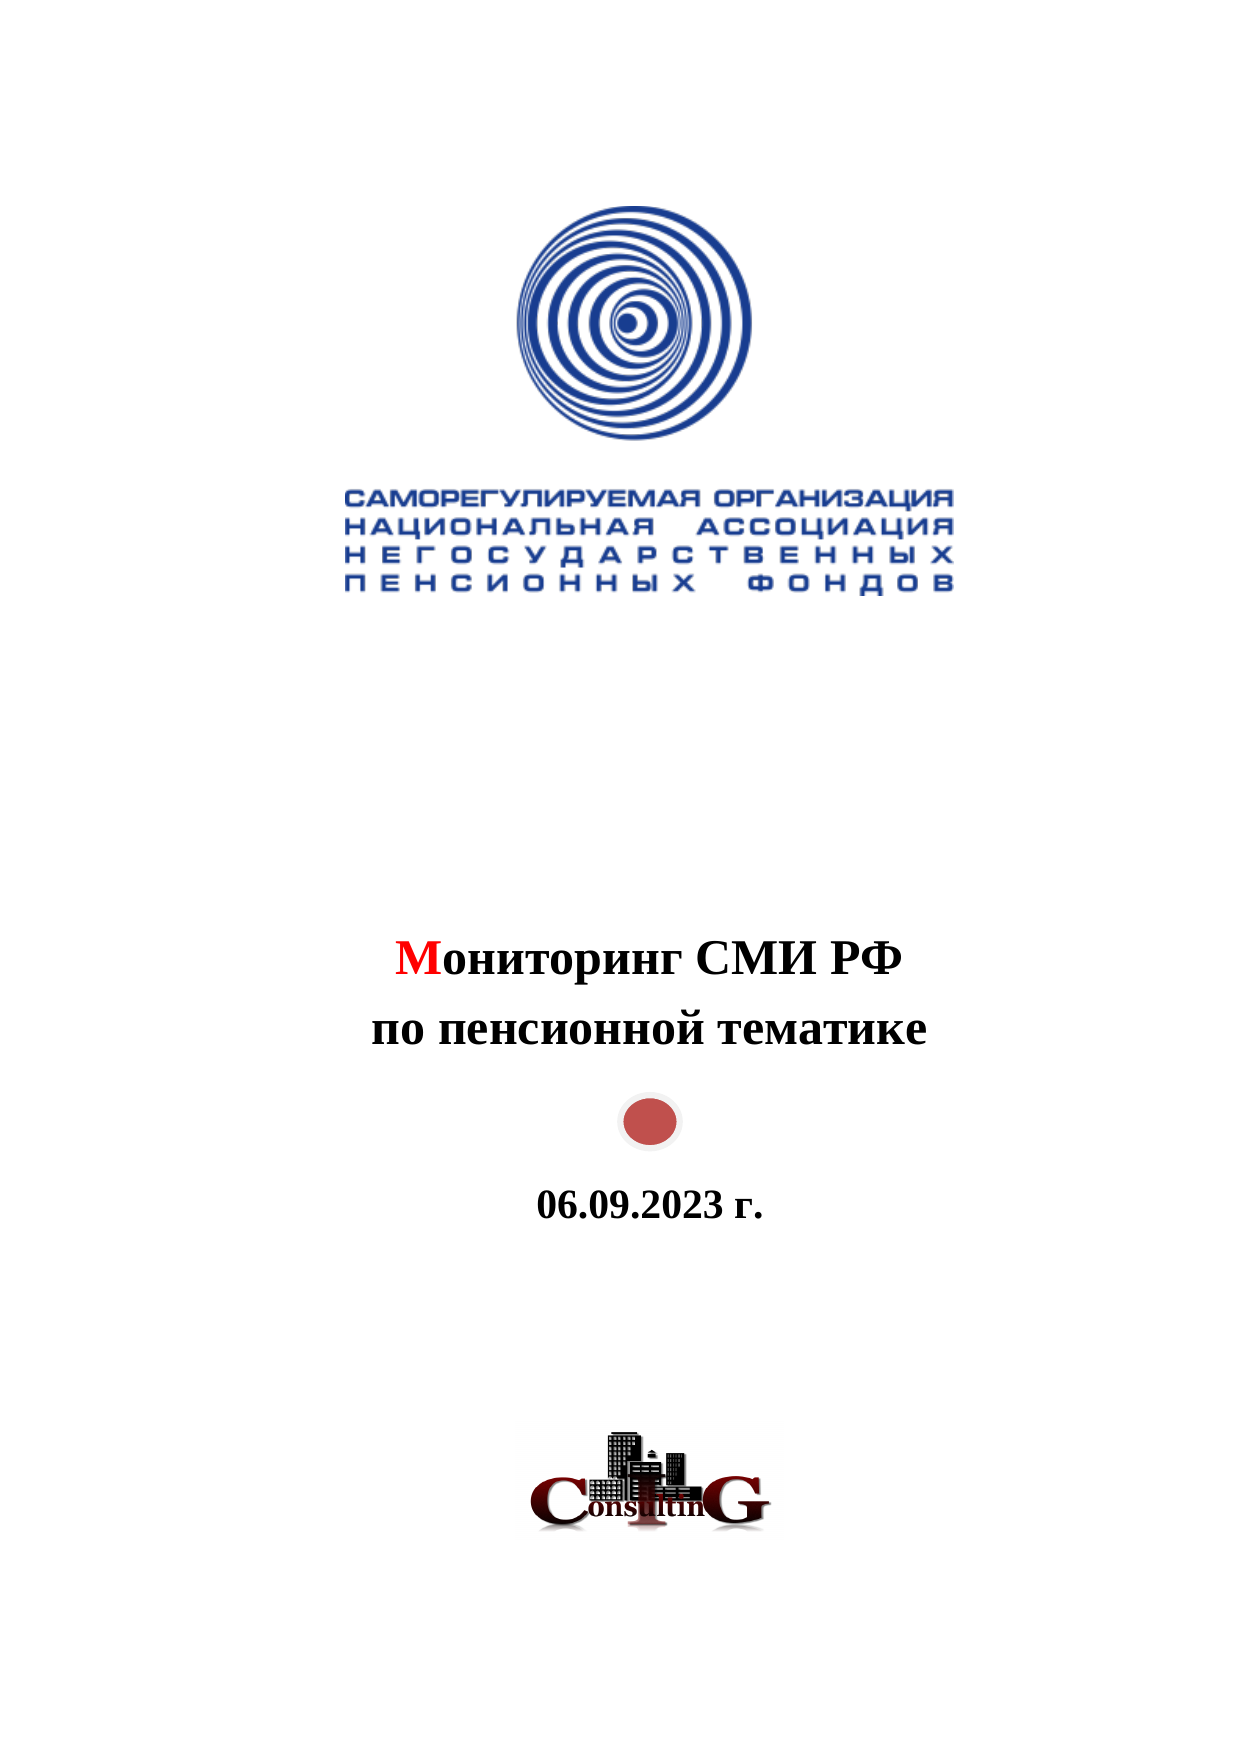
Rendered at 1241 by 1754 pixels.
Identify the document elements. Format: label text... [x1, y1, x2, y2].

picture [345, 206, 954, 596]
text по пенсионной тематике [177, 998, 1122, 1055]
text 06.09.2023 г. [177, 1179, 1122, 1227]
text Мониторинг СМИ РФ [177, 928, 1122, 985]
picture [515, 1420, 784, 1540]
